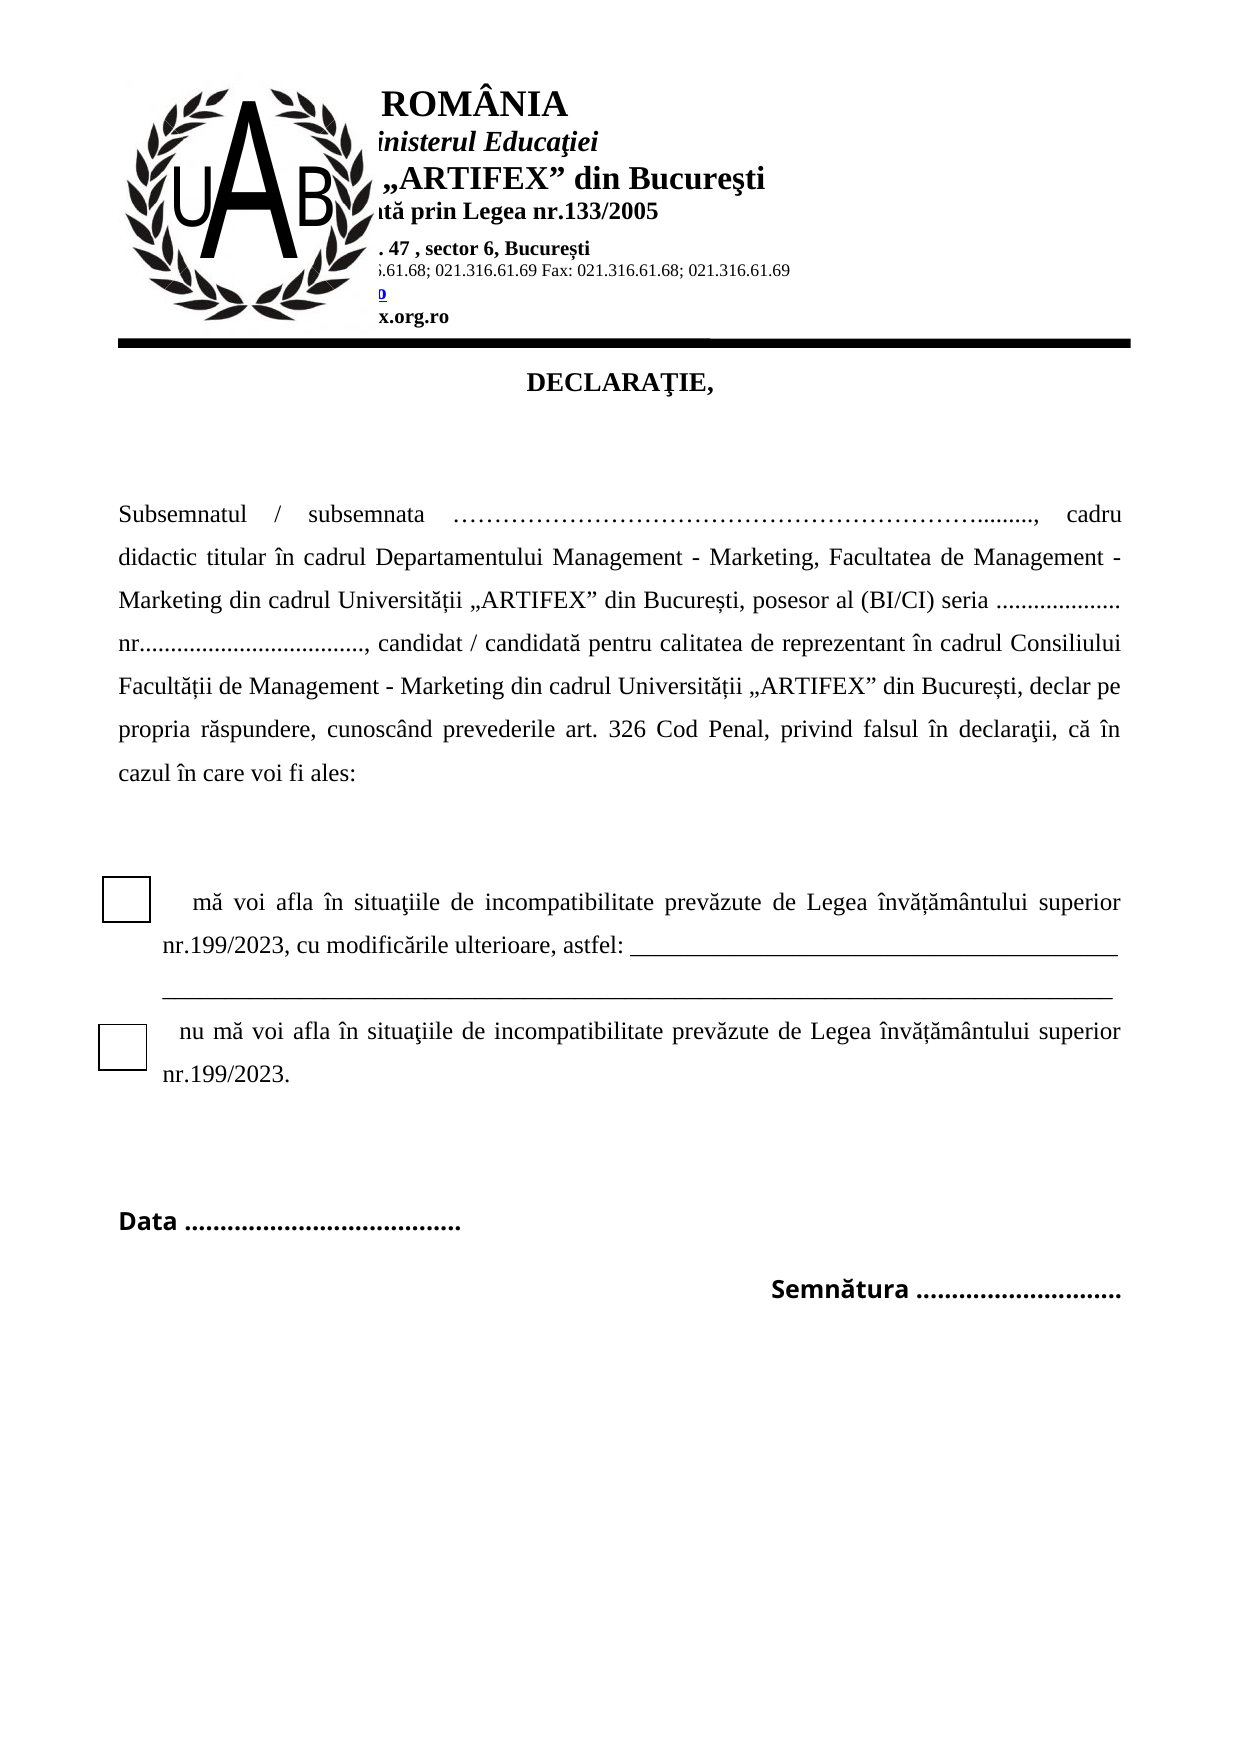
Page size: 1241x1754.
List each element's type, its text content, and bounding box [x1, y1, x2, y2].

text Data ....................................... [118, 1203, 1122, 1237]
text mă voi afla în situaţiile de incompatibilitate prevăzute de Legea învățământului superior nr.199/2023, cu modificările ulterioare, astfel: _______________________________________ [118, 887, 1122, 959]
text Semnătura ............................. [118, 1271, 1122, 1305]
text Subsemnatul / subsemnata ………………………………………………………........., cadru didactic titular în cadrul Departamentului Management - Marketing, Facultatea de Management - Marketing din cadrul Universității „ARTIFEX” din București, posesor al (BI/CI) seria .................... nr...................................., candidat / candidată pentru calitatea de reprezentant în cadrul Consiliului Facultății de Management - Marketing din cadrul Universității „ARTIFEX” din București, declar pe propria răspundere, cunoscând prevederile art. 326 Cod Penal, privind falsul în declaraţii, că în cazul în care voi fi ales: [118, 499, 1122, 786]
text DECLARAŢIE, [118, 366, 1122, 397]
picture [118, 73, 379, 335]
text nu mă voi afla în situaţiile de incompatibilitate prevăzute de Legea învățământului superior nr.199/2023. [118, 1016, 1122, 1088]
text ____________________________________________________________________________ [118, 973, 1122, 1002]
